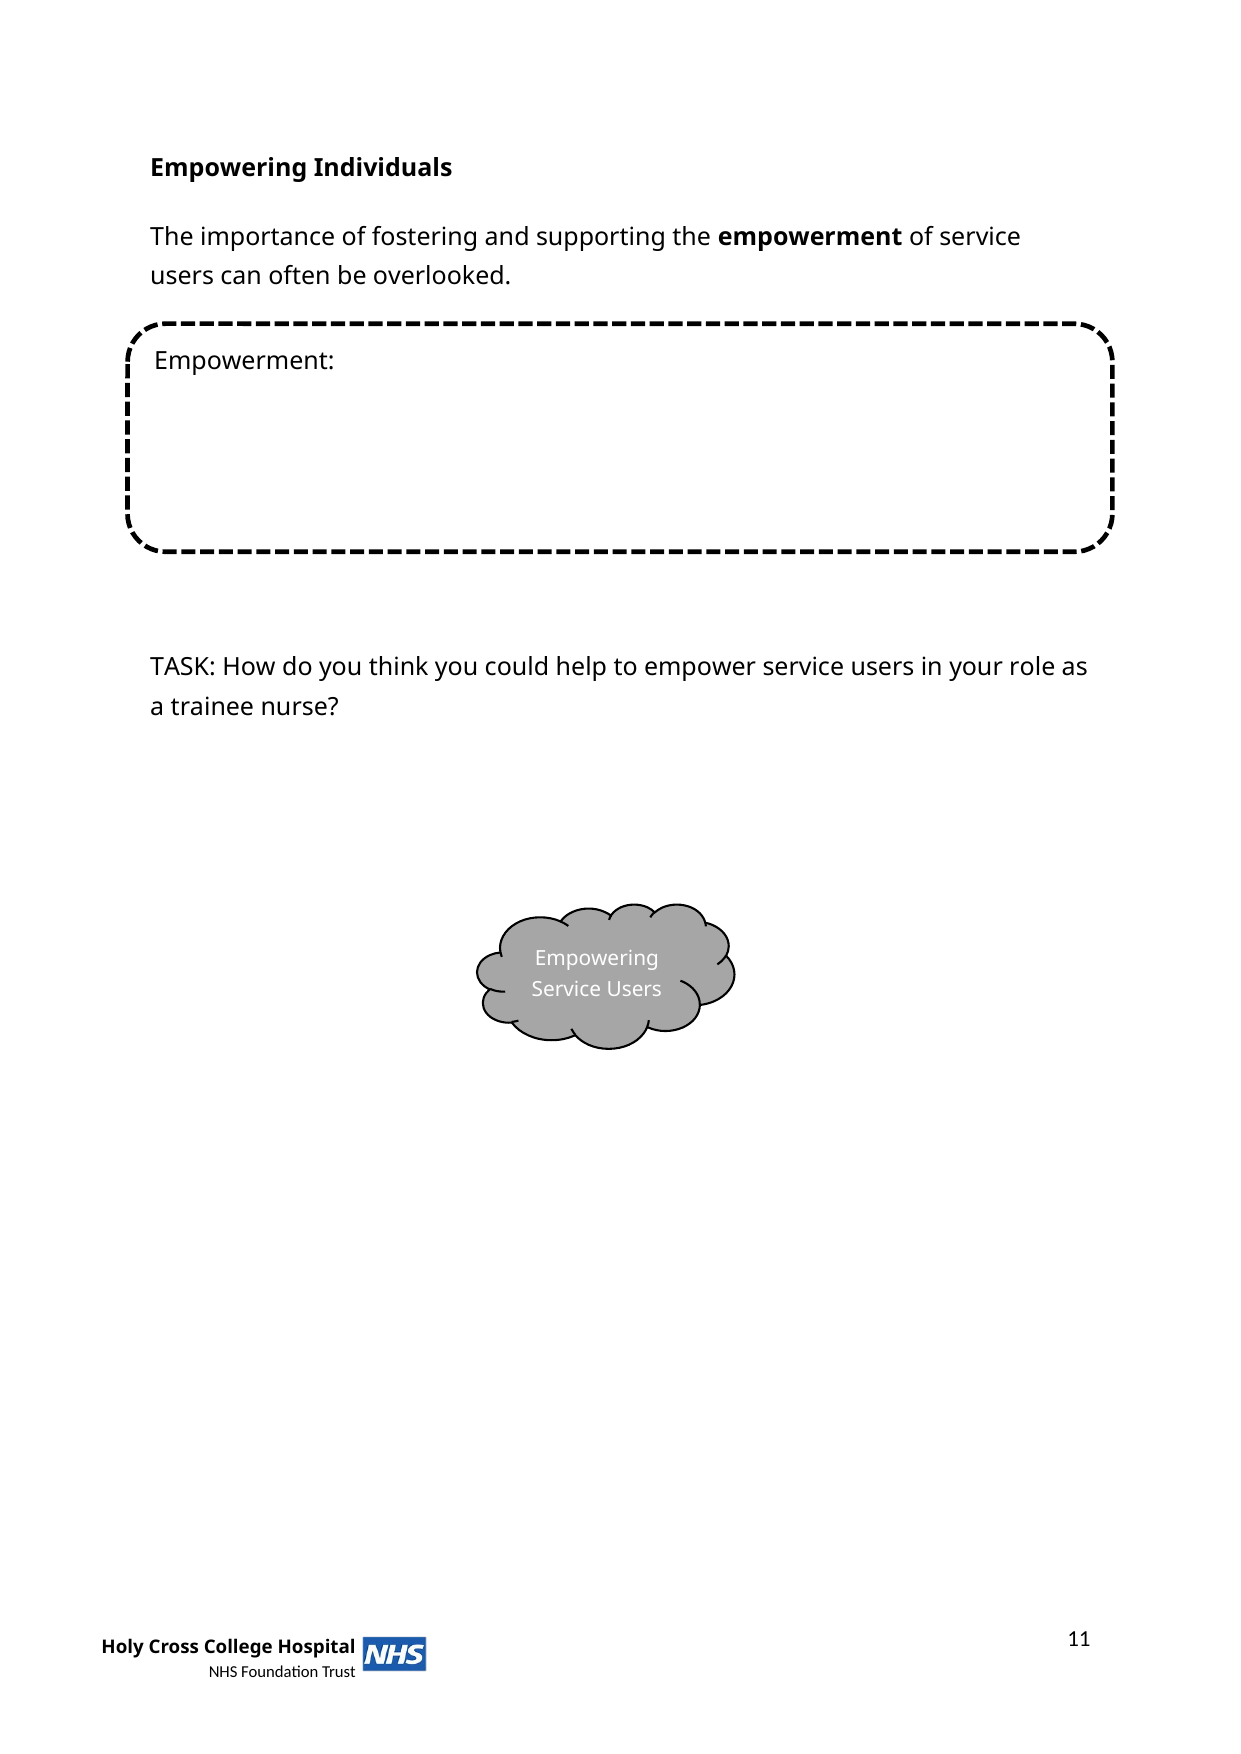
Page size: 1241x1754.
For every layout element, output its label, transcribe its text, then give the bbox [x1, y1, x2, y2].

text TASK: How do you think you could help to empower service users in your role as a trainee nurse? [150, 649, 1090, 722]
picture [344, 1620, 442, 1686]
text Empowering Individuals [150, 150, 1090, 184]
text The importance of fostering and supporting the empowerment of service users can often be overlooked. [150, 218, 1090, 291]
